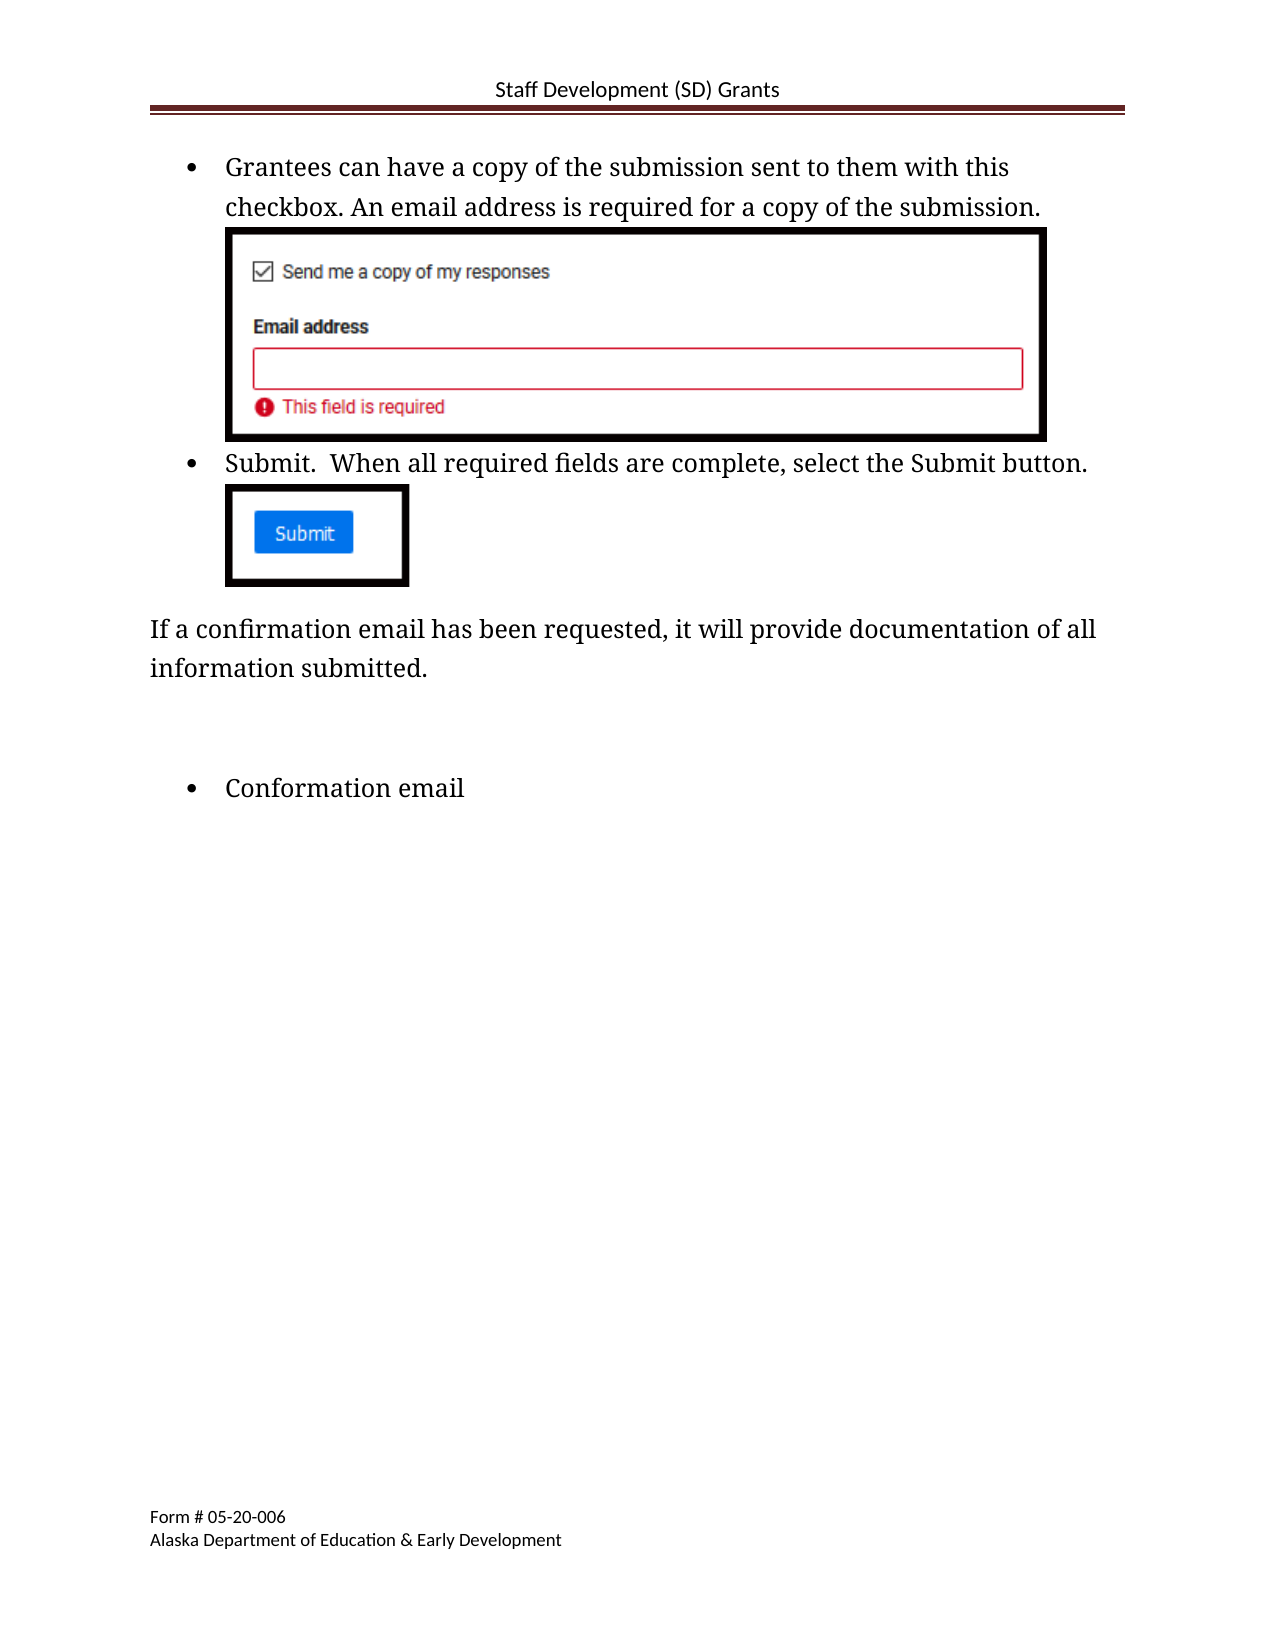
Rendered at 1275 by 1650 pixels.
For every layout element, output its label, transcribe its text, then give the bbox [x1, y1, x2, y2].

list Submit. When all required fields are complete, select the Submit button. [187, 446, 1125, 480]
picture [225, 484, 410, 587]
picture [225, 227, 1047, 442]
text If a confirmation email has been requested, it will provide documentation of all information submitted. [150, 611, 1125, 684]
list Conformation email [187, 771, 1125, 804]
